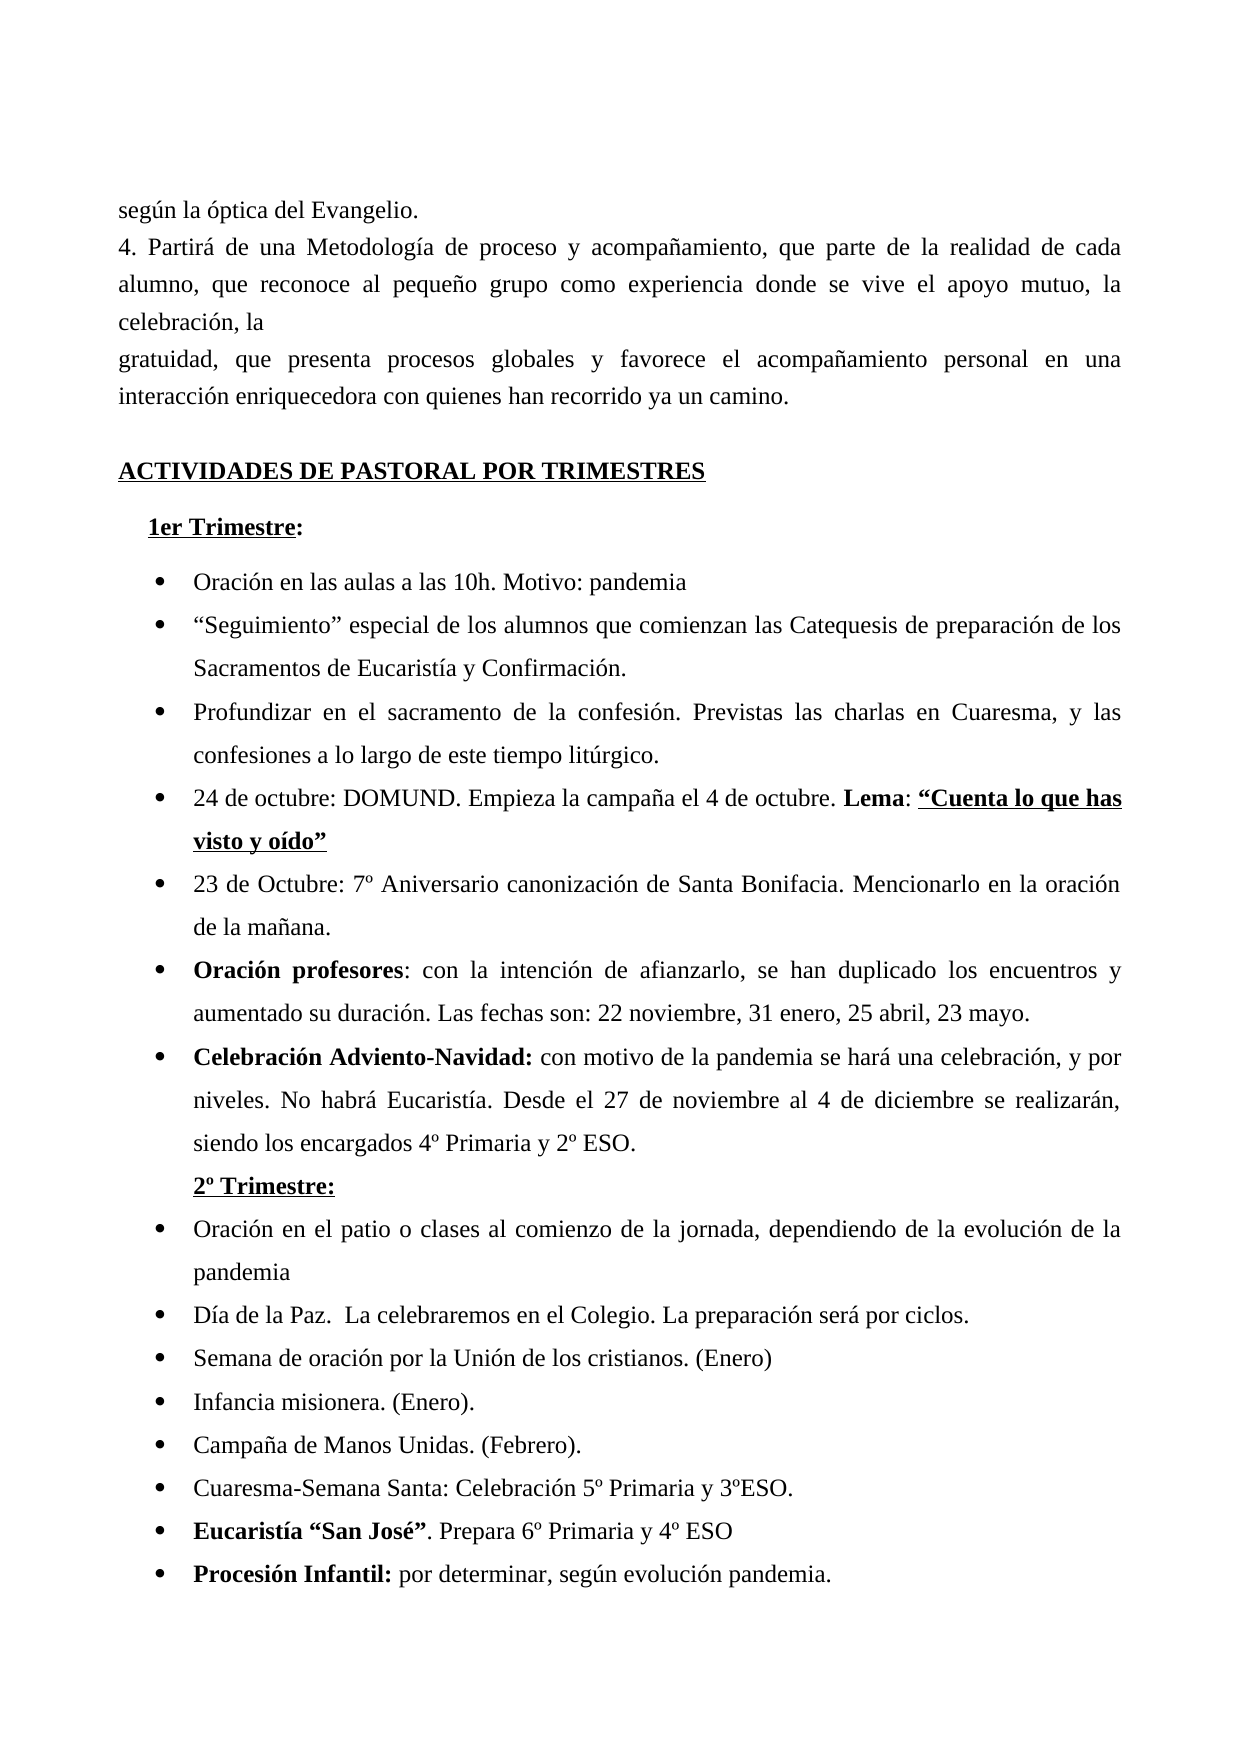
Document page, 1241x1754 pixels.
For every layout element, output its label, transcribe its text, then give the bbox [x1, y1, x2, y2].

list Procesión Infantil: por determinar, según evolución pandemia. [156, 1559, 1122, 1588]
list Día de la Paz. La celebraremos en el Colegio. La preparación será por ciclos. [156, 1300, 1122, 1329]
list Semana de oración por la Unión de los cristianos. (Enero) [156, 1343, 1122, 1372]
list Oración en el patio o clases al comienzo de la jornada, dependiendo de la evolución de la pandemia [156, 1214, 1122, 1286]
list Oración profesores: con la intención de afianzarlo, se han duplicado los encuentros y aumentado su duración. Las fechas son: 22 noviembre, 31 enero, 25 abril, 23 mayo. [156, 955, 1122, 1027]
list Infancia misionera. (Enero). [156, 1387, 1122, 1415]
list Profundizar en el sacramento de la confesión. Previstas las charlas en Cuaresma, y las confesiones a lo largo de este tiempo litúrgico. [156, 697, 1122, 768]
text 4. Partirá de una Metodología de proceso y acompañamiento, que parte de la realidad de cada alumno, que reconoce al pequeño grupo como experiencia donde se vive el apoyo mutuo, la celebración, la [118, 232, 1122, 336]
text ACTIVIDADES DE PASTORAL POR TRIMESTRES [118, 456, 1122, 485]
list Oración en las aulas a las 10h. Motivo: pandemia [156, 567, 1122, 596]
list Campaña de Manos Unidas. (Febrero). [156, 1430, 1122, 1458]
list 23 de Octubre: 7º Aniversario canonización de Santa Bonifacia. Mencionarlo en la oración de la mañana. [156, 869, 1122, 941]
text 1er Trimestre: [148, 512, 1122, 540]
list Cuaresma-Semana Santa: Celebración 5º Primaria y 3ºESO. [156, 1473, 1122, 1502]
list Celebración Adviento-Navidad: con motivo de la pandemia se hará una celebración, y por niveles. No habrá Eucaristía. Desde el 27 de noviembre al 4 de diciembre se realizarán, siendo los encargados 4º Primaria y 2º ESO. [156, 1042, 1122, 1157]
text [118, 195, 1122, 224]
text 2º Trimestre: [193, 1171, 1122, 1200]
list “Seguimiento” especial de los alumnos que comienzan las Catequesis de preparación de los Sacramentos de Eucaristía y Confirmación. [156, 610, 1122, 682]
list Eucaristía “San José”. Prepara 6º Primaria y 4º ESO [156, 1516, 1122, 1545]
list 24 de octubre: DOMUND. Empieza la campaña el 4 de octubre. Lema: “Cuenta lo que has visto y oído” [156, 783, 1122, 855]
text gratuidad, que presenta procesos globales y favorece el acompañamiento personal en una interacción enriquecedora con quienes han recorrido ya un camino. [118, 344, 1122, 410]
